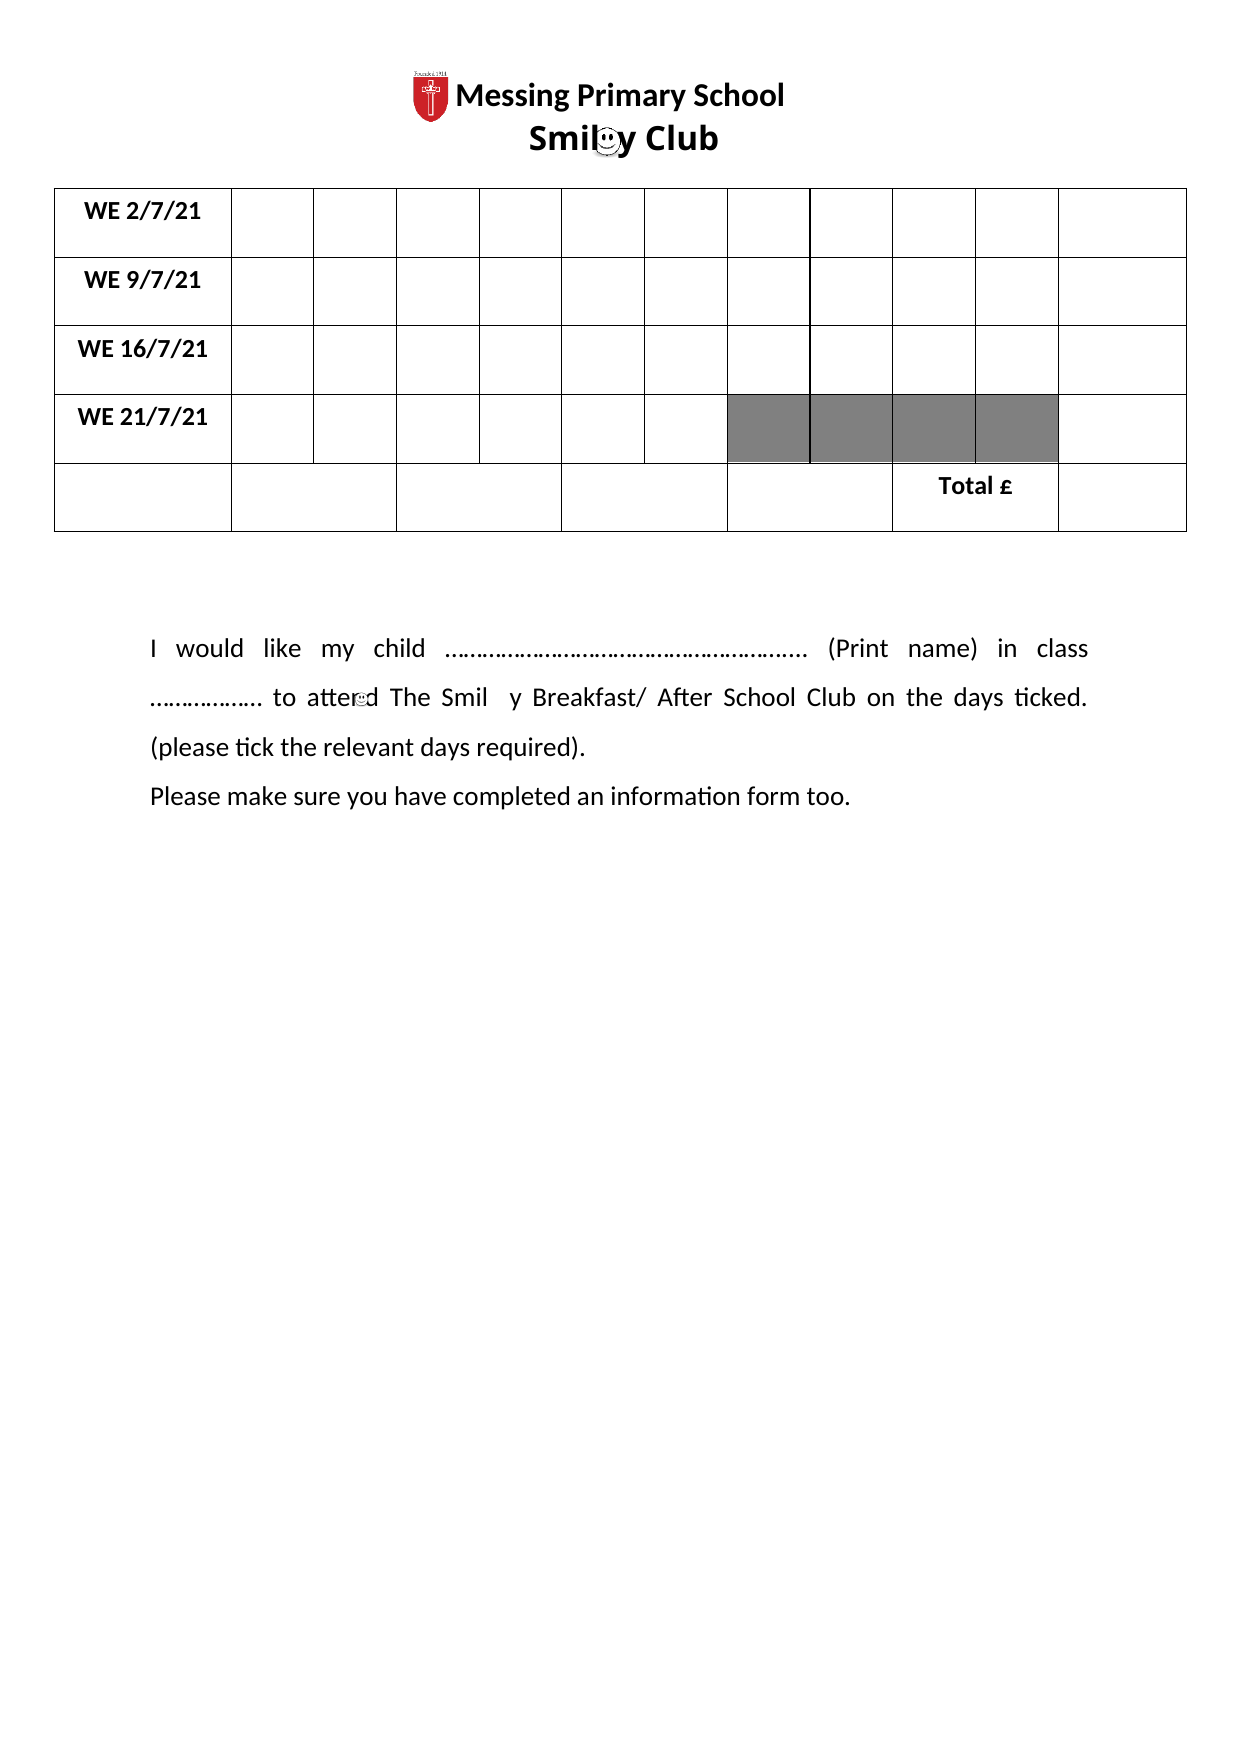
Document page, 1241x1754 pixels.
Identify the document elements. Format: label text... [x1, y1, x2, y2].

table_cell [645, 258, 727, 325]
table_cell [397, 464, 561, 531]
table_cell WE 9/7/21 [55, 258, 231, 325]
table_cell [811, 395, 892, 462]
table_cell [562, 464, 727, 531]
table_cell [314, 258, 396, 325]
table_cell [893, 395, 975, 462]
table_cell [1059, 464, 1186, 531]
table_cell [480, 258, 561, 325]
table_cell [397, 189, 479, 257]
table_cell [893, 258, 975, 325]
table_cell [1059, 395, 1186, 462]
table_cell [976, 258, 1058, 325]
table_cell [728, 189, 809, 257]
table_cell [728, 258, 809, 325]
table_cell [645, 189, 727, 257]
table_cell [562, 326, 644, 394]
table_cell [232, 326, 313, 394]
table_cell [645, 395, 727, 462]
table_cell WE 16/7/21 [55, 326, 231, 394]
table_cell [480, 395, 561, 462]
table_cell [314, 326, 396, 394]
table_cell [232, 189, 313, 257]
table_cell [976, 189, 1058, 257]
picture [589, 125, 625, 160]
table_cell [562, 258, 644, 325]
table_cell [232, 395, 313, 462]
table_cell [728, 326, 809, 394]
table_cell [397, 395, 479, 462]
table_cell [562, 189, 644, 257]
table_cell [811, 258, 892, 325]
table_cell [1059, 258, 1186, 325]
table_cell [314, 189, 396, 257]
table_cell [480, 326, 561, 394]
picture [353, 691, 370, 708]
table_cell [314, 395, 396, 462]
table_cell [976, 326, 1058, 394]
text I would like my child ……………………………………………….... (Print name) in class ……………… to attend The Smil y Breakfast/ After School Club on the days ticked. (please tick the relevant days required). [150, 631, 1090, 763]
text Please make sure you have completed an information form too. [150, 779, 1090, 813]
table_cell [976, 395, 1058, 462]
picture [412, 68, 450, 125]
table_cell [397, 326, 479, 394]
table_cell WE 21/7/21 [55, 395, 231, 462]
table_cell [397, 258, 479, 325]
table_cell [893, 189, 975, 257]
table_cell Total £ [893, 464, 1058, 531]
table_cell [1059, 326, 1186, 394]
table_cell [811, 326, 892, 394]
table_cell [893, 326, 975, 394]
table_cell [645, 326, 727, 394]
table_cell WE 2/7/21 [55, 189, 231, 257]
table_cell [232, 464, 396, 531]
table_cell [728, 464, 892, 531]
table_cell [480, 189, 561, 257]
table_cell [562, 395, 644, 462]
table_cell [1059, 189, 1186, 257]
table_cell [55, 464, 231, 531]
table_cell [232, 258, 313, 325]
table_cell [811, 189, 892, 257]
table_cell [728, 395, 809, 462]
